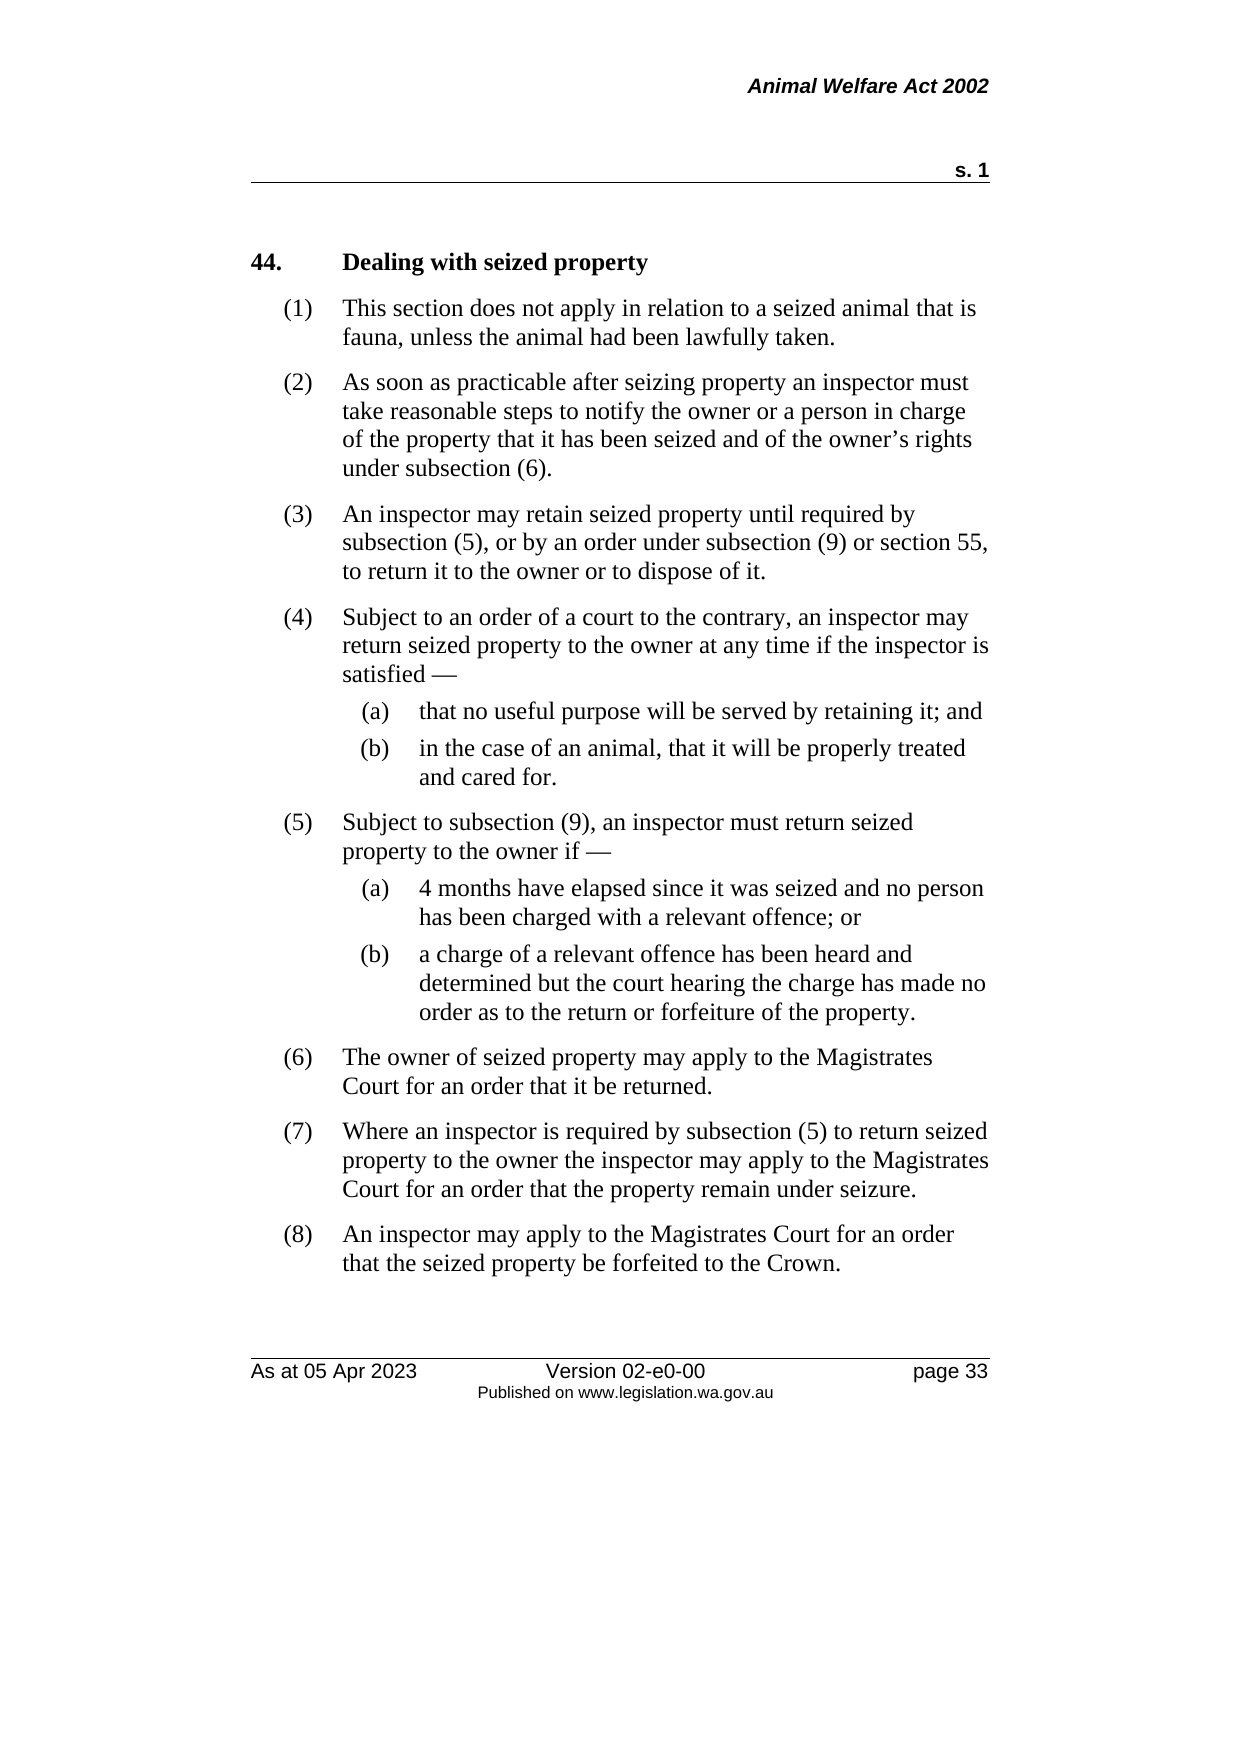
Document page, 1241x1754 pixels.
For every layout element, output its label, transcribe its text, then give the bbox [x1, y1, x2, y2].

text (2) As soon as practicable after seizing property an inspector must take reasonable steps to notify the owner or a person in charge of the property that it has been seized and of the owner’s rights under subsection (6). [251, 367, 990, 482]
text (1) This section does not apply in relation to a seized animal that is fauna, unless the animal had been lawfully taken. [251, 293, 990, 350]
text (b) in the case of an animal, that it will be properly treated and cared for. [251, 733, 990, 791]
text (7) Where an inspector is required by subsection (5) to return seized property to the owner the inspector may apply to the Magistrates Court for an order that the property remain under seizure. [251, 1116, 990, 1202]
text (4) Subject to an order of a court to the contrary, an inspector may return seized property to the owner at any time if the inspector is satisfied — [251, 602, 990, 688]
text (5) Subject to subsection (9), an inspector must return seized property to the owner if — [251, 807, 990, 865]
text (8) An inspector may apply to the Magistrates Court for an order that the seized property be forfeited to the Crown. [251, 1219, 990, 1277]
text (6) The owner of seized property may apply to the Magistrates Court for an order that it be returned. [251, 1042, 990, 1099]
text (a) that no useful purpose will be served by retaining it; and [251, 696, 990, 725]
text (b) a charge of a relevant offence has been heard and determined but the court hearing the charge has made no order as to the return or forfeiture of the property. [251, 939, 990, 1025]
text (3) An inspector may retain seized property until required by subsection (5), or by an order under subsection (9) or section 55, to return it to the owner or to dispose of it. [251, 499, 990, 585]
text (a) 4 months have elapsed since it was seized and no person has been charged with a relevant offence; or [251, 873, 990, 931]
subtitle 44. Dealing with seized property [251, 247, 990, 276]
